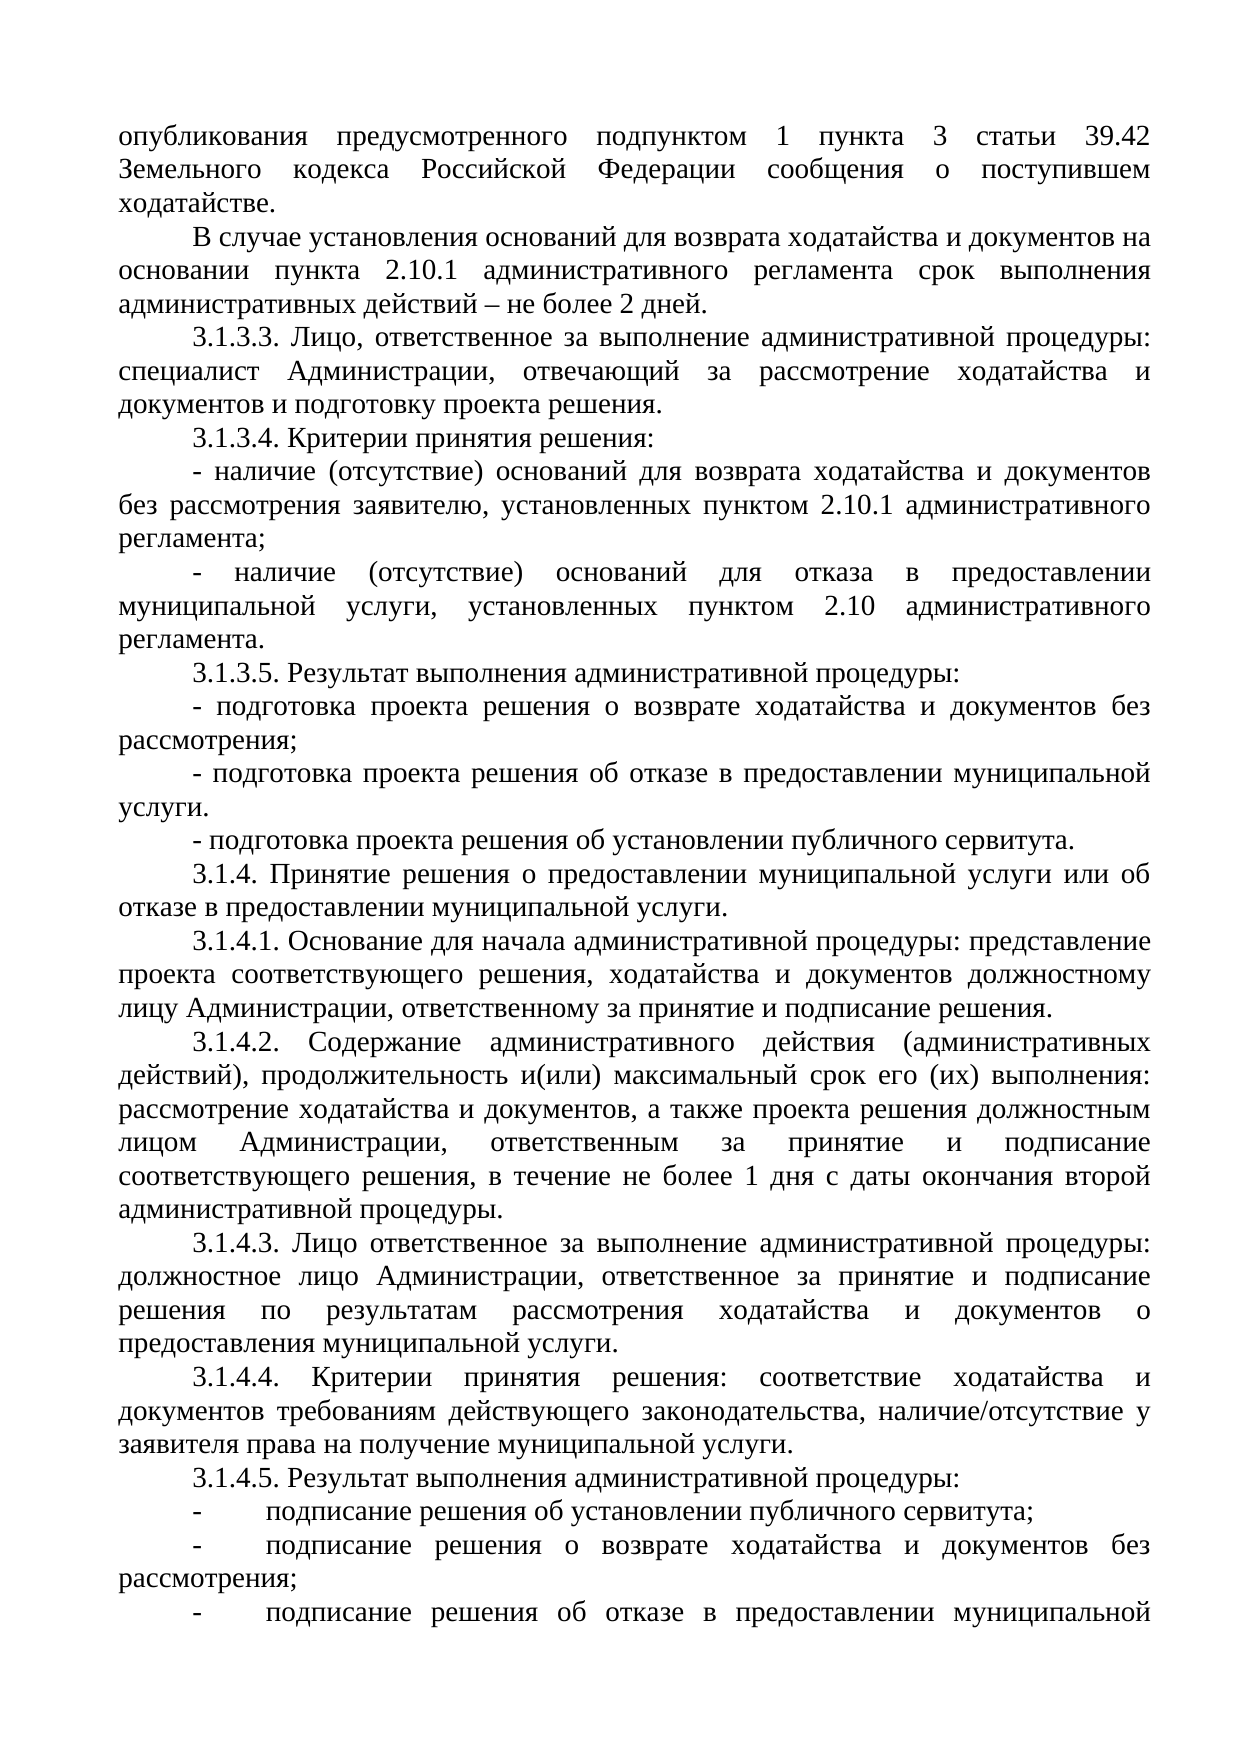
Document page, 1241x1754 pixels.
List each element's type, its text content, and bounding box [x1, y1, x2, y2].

text 3.1.4.3. Лицо ответственное за выполнение административной процедуры: должностное лицо Администрации, ответственное за принятие и подписание решения по результатам рассмотрения ходатайства и документов о предоставления муниципальной услуги. [118, 1225, 1152, 1359]
text - подписание решения о возврате ходатайства и документов без рассмотрения; [118, 1527, 1152, 1594]
text 3.1.3.4. Критерии принятия решения: [118, 420, 1152, 453]
text - наличие (отсутствие) оснований для отказа в предоставлении муниципальной услуги, установленных пунктом 2.10 административного регламента. [118, 554, 1152, 655]
text 3.1.3.5. Результат выполнения административной процедуры: [118, 655, 1152, 688]
text - подготовка проекта решения о возврате ходатайства и документов без рассмотрения; [118, 688, 1152, 755]
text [118, 1594, 1152, 1627]
text В случае установления оснований для возврата ходатайства и документов на основании пункта 2.10.1 административного регламента срок выполнения административных действий – не более 2 дней. [118, 219, 1152, 319]
text - подготовка проекта решения об отказе в предоставлении муниципальной услуги. [118, 755, 1152, 822]
text - наличие (отсутствие) оснований для возврата ходатайства и документов без рассмотрения заявителю, установленных пунктом 2.10.1 административного регламента; [118, 453, 1152, 554]
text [118, 118, 1152, 219]
text 3.1.4.4. Критерии принятия решения: соответствие ходатайства и документов требованиям действующего законодательства, наличие/отсутствие у заявителя права на получение муниципальной услуги. [118, 1359, 1152, 1460]
text 3.1.4.2. Содержание административного действия (административных действий), продолжительность и(или) максимальный срок его (их) выполнения: рассмотрение ходатайства и документов, а также проекта решения должностным лицом Администрации, ответственным за принятие и подписание соответствующего решения, в течение не более 1 дня с даты окончания второй административной процедуры. [118, 1024, 1152, 1225]
text 3.1.4. Принятие решения о предоставлении муниципальной услуги или об отказе в предоставлении муниципальной услуги. [118, 856, 1152, 923]
text 3.1.3.3. Лицо, ответственное за выполнение административной процедуры: специалист Администрации, отвечающий за рассмотрение ходатайства и документов и подготовку проекта решения. [118, 319, 1152, 420]
text - подписание решения об установлении публичного сервитута; [118, 1493, 1152, 1527]
text - подготовка проекта решения об установлении публичного сервитута. [118, 822, 1152, 856]
text 3.1.4.5. Результат выполнения административной процедуры: [118, 1460, 1152, 1493]
text 3.1.4.1. Основание для начала административной процедуры: представление проекта соответствующего решения, ходатайства и документов должностному лицу Администрации, ответственному за принятие и подписание решения. [118, 923, 1152, 1024]
